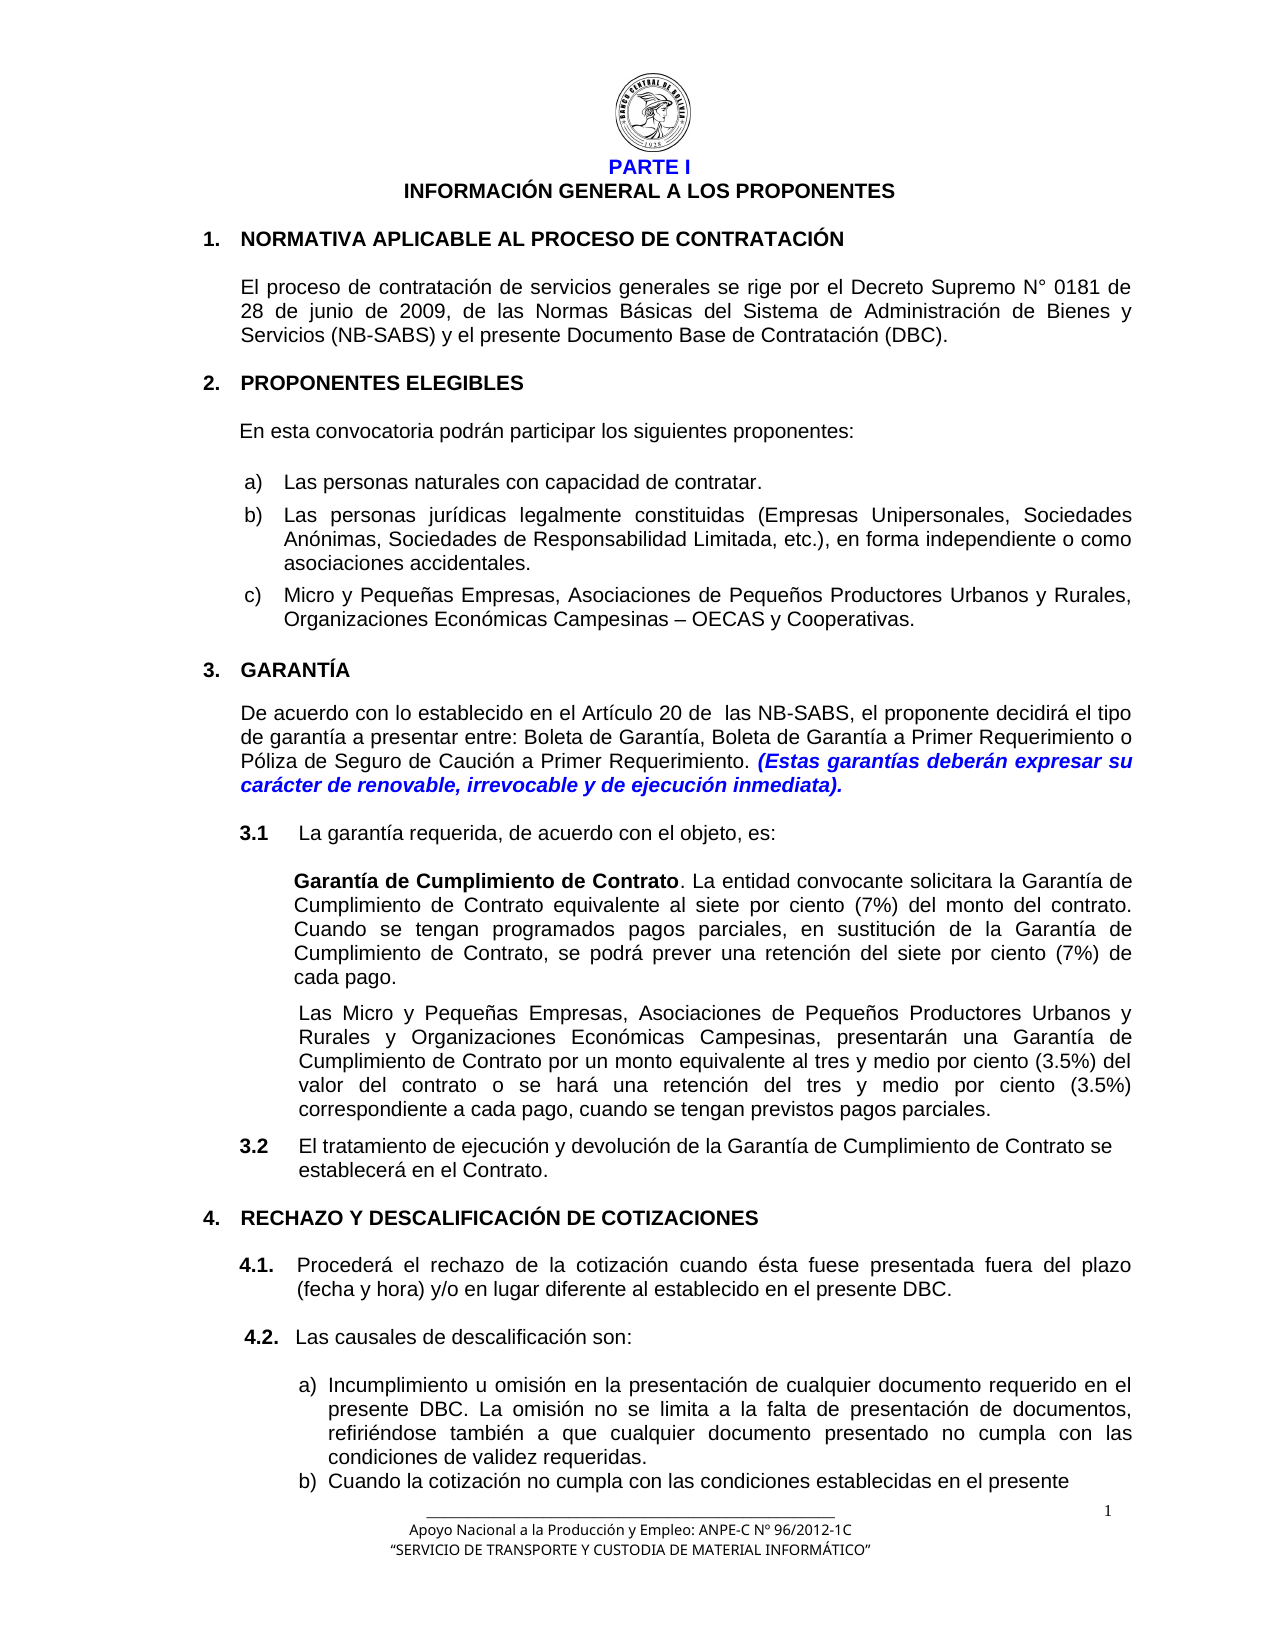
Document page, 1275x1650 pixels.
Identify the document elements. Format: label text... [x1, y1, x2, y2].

list Las personas naturales con capacidad de contratar. [244, 470, 1133, 494]
list Micro y Pequeñas Empresas, Asociaciones de Pequeños Productores Urbanos y Rurales, Organizaciones Económicas Campesinas – OECAS y Cooperativas. [244, 583, 1133, 631]
list Las personas jurídicas legalmente constituidas (Empresas Unipersonales, Sociedades Anónimas, Sociedades de Responsabilidad Limitada, etc.), en forma independiente o como asociaciones accidentales. [244, 502, 1133, 574]
subtitle PROPONENTES ELEGIBLES [203, 371, 1133, 395]
subtitle GARANTÍA [203, 658, 1133, 682]
subtitle RECHAZO Y DESCALIFICACIÓN DE cotizaciones [203, 1205, 1133, 1229]
list Incumplimiento u omisión en la presentación de cualquier documento requerido en el presente DBC. La omisión no se limita a la falta de presentación de documentos, refiriéndose también a que cualquier documento presentado no cumpla con las condiciones de validez requeridas. [298, 1373, 1133, 1469]
text Garantía de Cumplimiento de Contrato. La entidad convocante solicitara la Garantía de Cumplimiento de Contrato equivalente al siete por ciento (7%) del monto del contrato. Cuando se tengan programados pagos parciales, en sustitución de la Garantía de Cumplimiento de Contrato, se podrá prever una retención del siete por ciento (7%) de cada pago. [294, 869, 1133, 989]
picture [615, 73, 691, 152]
text De acuerdo con lo establecido en el Artículo 20 de las NB-SABS, el proponente decidirá el tipo de garantía a presentar entre: Boleta de Garantía, Boleta de Garantía a Primer Requerimiento o Póliza de Seguro de Caución a Primer Requerimiento. (Estas garantías deberán expresar su carácter de renovable, irrevocable y de ejecución inmediata). [240, 701, 1133, 797]
text 4.1. Procederá el rechazo de la cotización cuando ésta fuese presentada fuera del plazo (fecha y hora) y/o en lugar diferente al establecido en el presente DBC. [239, 1253, 1133, 1301]
subtitle El tratamiento de ejecución y devolución de la Garantía de Cumplimiento de Contrato se establecerá en el Contrato. [239, 1133, 1133, 1181]
text INFORMACIÓN GENERAL A LOS PROPONENTES [165, 179, 1133, 203]
text PARTE I [165, 155, 1133, 179]
subtitle 4.2. Las causales de descalificación son: [244, 1325, 1133, 1349]
subtitle NORMATIVA APLICABLE AL PROCESO DE CONTRATACIÓN [203, 227, 1133, 251]
text En esta convocatoria podrán participar los siguientes proponentes: [165, 419, 1133, 443]
text El proceso de contratación de servicios generales se rige por el Decreto Supremo N° 0181 de 28 de junio de 2009, de las Normas Básicas del Sistema de Administración de Bienes y Servicios (NB-SABS) y el presente Documento Base de Contratación (DBC). [240, 275, 1133, 347]
subtitle Las Micro y Pequeñas Empresas, Asociaciones de Pequeños Productores Urbanos y Rurales y Organizaciones Económicas Campesinas, presentarán una Garantía de Cumplimiento de Contrato por un monto equivalente al tres y medio por ciento (3.5%) del valor del contrato o se hará una retención del tres y medio por ciento (3.5%) correspondiente a cada pago, cuando se tengan previstos pagos parciales. [298, 1001, 1133, 1121]
list Cuando la cotización no cumpla con las condiciones establecidas en el presente [298, 1469, 1133, 1493]
subtitle La garantía requerida, de acuerdo con el objeto, es: [239, 821, 1133, 845]
